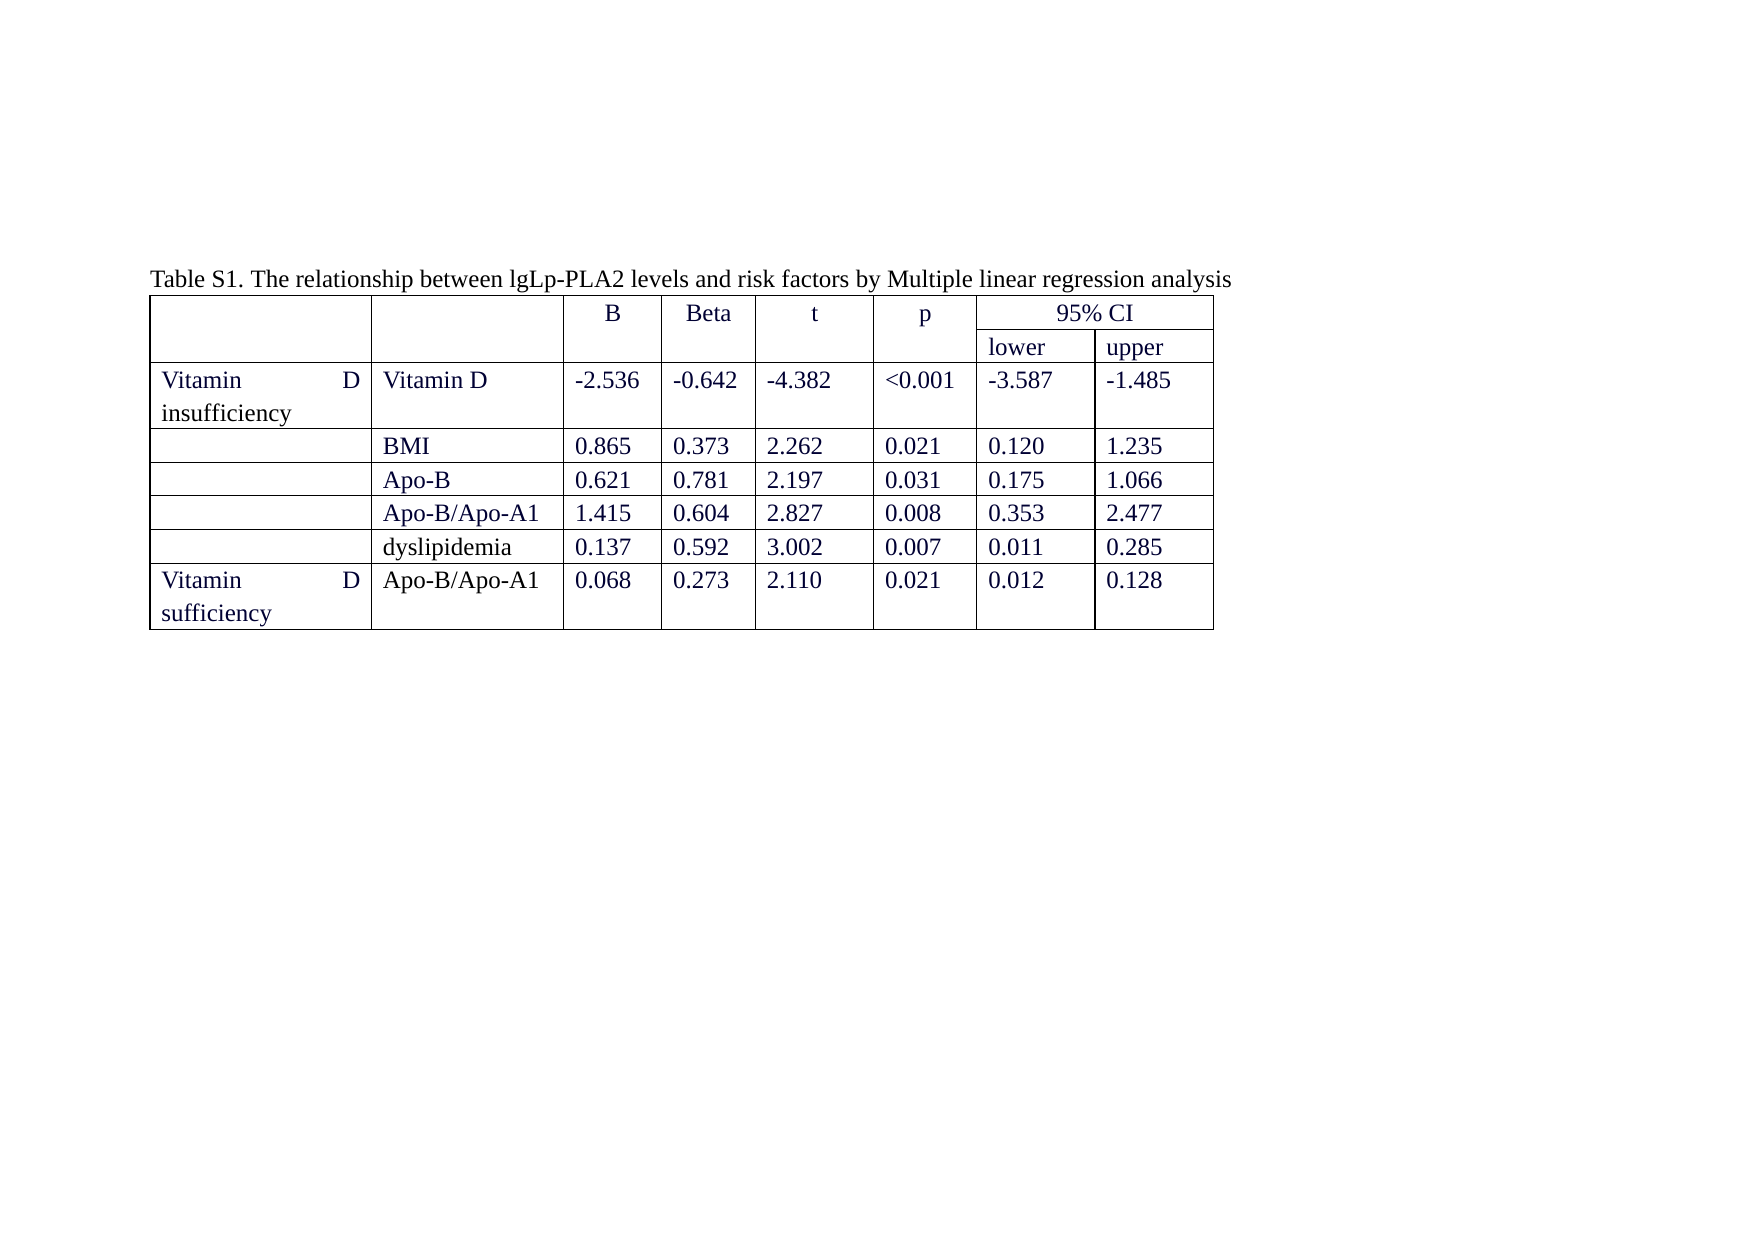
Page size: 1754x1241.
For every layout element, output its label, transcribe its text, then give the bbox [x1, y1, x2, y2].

table_cell 0.273 [662, 564, 755, 628]
table_cell 0.068 [564, 564, 661, 628]
table_cell 0.781 [662, 463, 755, 495]
table_cell 3.002 [756, 530, 873, 562]
table_cell 0.021 [874, 564, 976, 628]
table_cell 1.066 [1096, 463, 1213, 495]
table_cell 0.128 [1096, 564, 1213, 628]
table_cell 0.011 [977, 530, 1094, 562]
table_cell Apo-B [372, 463, 563, 495]
table_cell 0.604 [662, 496, 755, 529]
table_header t [756, 296, 873, 362]
table_cell -0.642 [662, 363, 755, 428]
text Table S1. The relationship between lgLp-PLA2 levels and risk factors by Multiple linear regression analysis [150, 263, 1604, 295]
table_cell dyslipidemia [372, 530, 563, 562]
table_cell Apo-B/Apo-A1 [372, 564, 563, 628]
table_cell -3.587 [977, 363, 1094, 428]
table_cell 0.120 [977, 429, 1094, 462]
table_cell 0.012 [977, 564, 1094, 628]
table_cell [151, 530, 371, 562]
table_cell 0.621 [564, 463, 661, 495]
table_cell -2.536 [564, 363, 661, 428]
table_cell 0.373 [662, 429, 755, 462]
table_cell 0.007 [874, 530, 976, 562]
table_cell Vitamin D sufficiency [151, 564, 371, 628]
table_cell [151, 496, 371, 529]
table_cell lower [977, 330, 1094, 362]
table_cell BMI [372, 429, 563, 462]
table_cell 0.008 [874, 496, 976, 529]
table_cell 2.827 [756, 496, 873, 529]
table_cell -4.382 [756, 363, 873, 428]
table_cell 0.285 [1096, 530, 1213, 562]
table_header Beta [662, 296, 755, 362]
table_cell 1.235 [1096, 429, 1213, 462]
table_header B [564, 296, 661, 362]
table_cell 0.865 [564, 429, 661, 462]
table_cell 2.197 [756, 463, 873, 495]
table_header [372, 296, 563, 362]
table_header p [874, 296, 976, 362]
table_cell 0.031 [874, 463, 976, 495]
table_cell [151, 463, 371, 495]
table_cell 0.021 [874, 429, 976, 462]
table_cell Apo-B/Apo-A1 [372, 496, 563, 529]
table_cell <0.001 [874, 363, 976, 428]
table_cell Vitamin D [372, 363, 563, 428]
table_header 95% CI [977, 296, 1213, 329]
table_cell 0.175 [977, 463, 1094, 495]
table_cell 2.110 [756, 564, 873, 628]
table_cell 1.415 [564, 496, 661, 529]
table_cell 2.262 [756, 429, 873, 462]
table_cell -1.485 [1096, 363, 1213, 428]
table_cell 0.353 [977, 496, 1094, 529]
table_cell upper [1096, 330, 1213, 362]
table_cell Vitamin D insufficiency [151, 363, 371, 428]
table_cell 0.137 [564, 530, 661, 562]
table_cell 2.477 [1096, 496, 1213, 529]
table_header [151, 296, 371, 362]
table_cell 0.592 [662, 530, 755, 562]
table_cell [151, 429, 371, 462]
